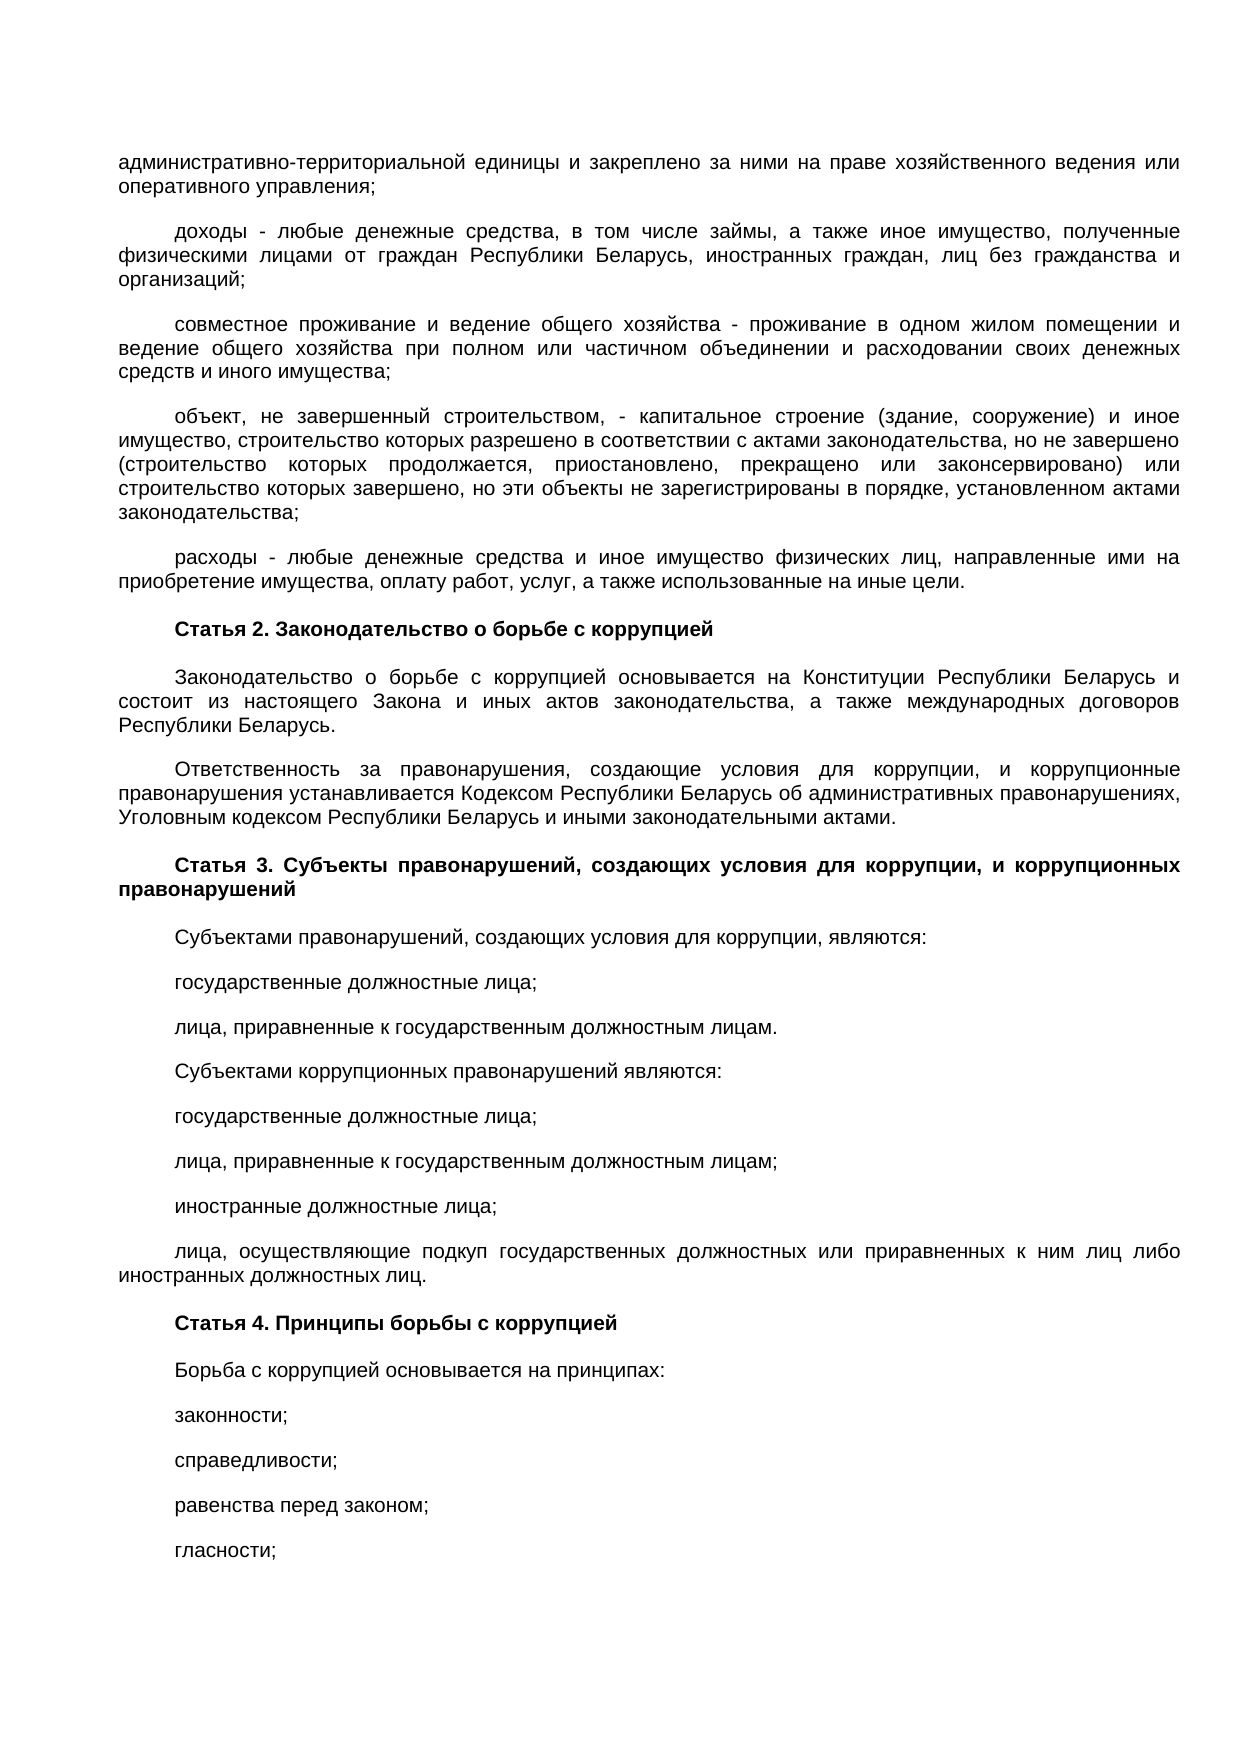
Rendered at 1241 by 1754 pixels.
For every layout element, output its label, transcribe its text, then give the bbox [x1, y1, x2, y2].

text Субъектами правонарушений, создающих условия для коррупции, являются: [118, 925, 1181, 949]
text равенства перед законом; [118, 1493, 1181, 1517]
text совместное проживание и ведение общего хозяйства - проживание в одном жилом помещении и ведение общего хозяйства при полном или частичном объединении и расходовании своих денежных средств и иного имущества; [118, 311, 1181, 383]
text лица, приравненные к государственным должностным лицам; [118, 1149, 1181, 1173]
text иностранные должностные лица; [118, 1194, 1181, 1218]
text государственные должностные лица; [118, 1104, 1181, 1128]
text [118, 150, 1181, 198]
text расходы - любые денежные средства и иное имущество физических лиц, направленные ими на приобретение имущества, оплату работ, услуг, а также использованные на иные цели. [118, 545, 1181, 593]
text Статья 2. Законодательство о борьбе с коррупцией [118, 617, 1181, 641]
text Статья 3. Субъекты правонарушений, создающих условия для коррупции, и коррупционных правонарушений [118, 853, 1181, 901]
text законности; [118, 1403, 1181, 1427]
text Борьба с коррупцией основывается на принципах: [118, 1358, 1181, 1382]
text Субъектами коррупционных правонарушений являются: [118, 1059, 1181, 1083]
text объект, не завершенный строительством, - капитальное строение (здание, сооружение) и иное имущество, строительство которых разрешено в соответствии с актами законодательства, но не завершено (строительство которых продолжается, приостановлено, прекращено или законсервировано) или строительство которых завершено, но эти объекты не зарегистрированы в порядке, установленном актами законодательства; [118, 404, 1181, 524]
text Ответственность за правонарушения, создающие условия для коррупции, и коррупционные правонарушения устанавливается Кодексом Республики Беларусь об административных правонарушениях, Уголовным кодексом Республики Беларусь и иными законодательными актами. [118, 757, 1181, 829]
text Статья 4. Принципы борьбы с коррупцией [118, 1310, 1181, 1334]
text гласности; [118, 1537, 1181, 1561]
text справедливости; [118, 1448, 1181, 1472]
text лица, приравненные к государственным должностным лицам. [118, 1014, 1181, 1038]
text доходы - любые денежные средства, в том числе займы, а также иное имущество, полученные физическими лицами от граждан Республики Беларусь, иностранных граждан, лиц без гражданства и организаций; [118, 219, 1181, 291]
text Законодательство о борьбе с коррупцией основывается на Конституции Республики Беларусь и состоит из настоящего Закона и иных актов законодательства, а также международных договоров Республики Беларусь. [118, 664, 1181, 736]
text государственные должностные лица; [118, 970, 1181, 994]
text лица, осуществляющие подкуп государственных должностных или приравненных к ним лиц либо иностранных должностных лиц. [118, 1238, 1181, 1286]
